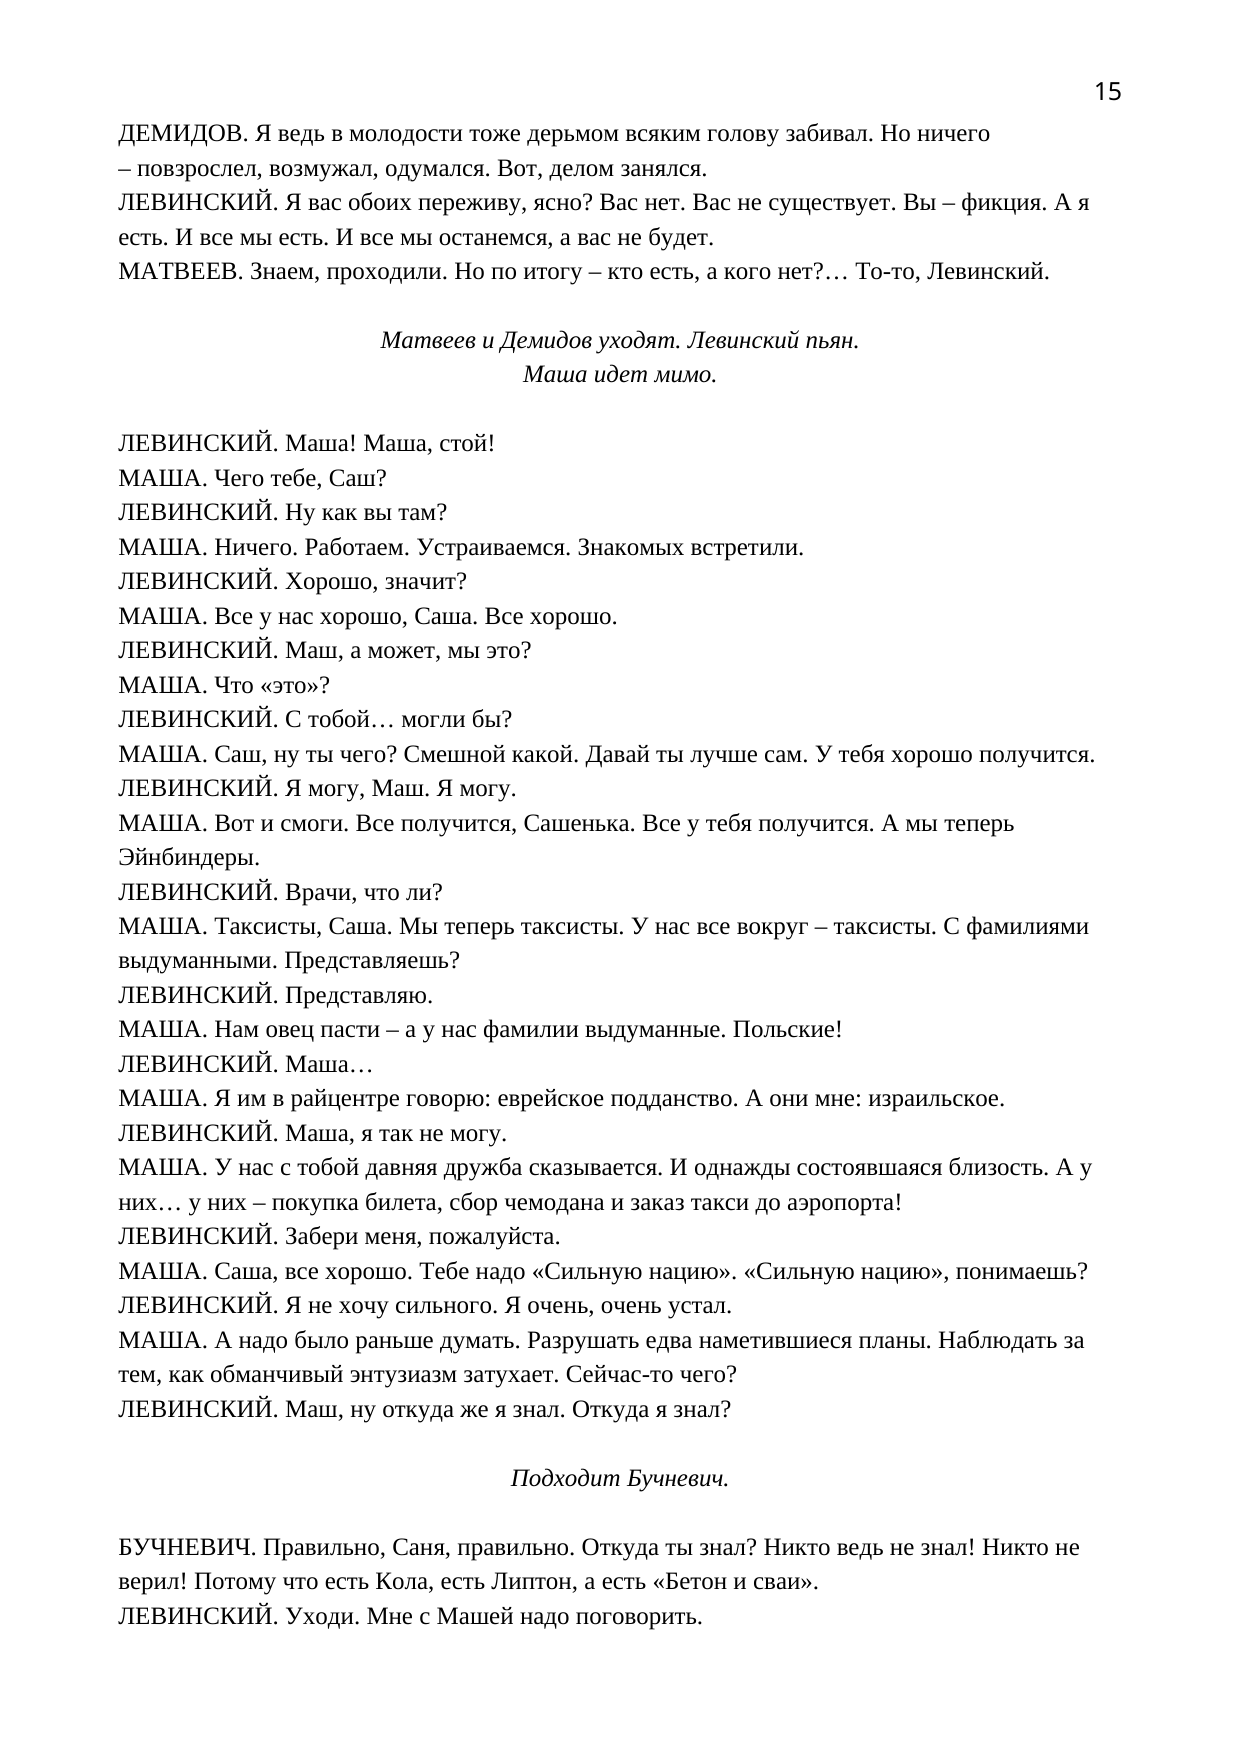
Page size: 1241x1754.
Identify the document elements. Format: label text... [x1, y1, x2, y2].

text Подходит Бучневич. [118, 1463, 1122, 1492]
text МАША. А надо было раньше думать. Разрушать едва наметившиеся планы. Наблюдать за тем, как обманчивый энтузиазм затухает. Сейчас-то чего? [118, 1325, 1122, 1388]
text ЛЕВИНСКИЙ. Маш, ну откуда же я знал. Откуда я знал? [118, 1394, 1122, 1423]
text ЛЕВИНСКИЙ. Маш, а может, мы это? [118, 635, 1122, 664]
text МАША. Чего тебе, Саш? [118, 463, 1122, 492]
text МАША. Вот и смоги. Все получится, Сашенька. Все у тебя получится. А мы теперь Эйнбиндеры. [118, 808, 1122, 871]
text ЛЕВИНСКИЙ. Я не хочу сильного. Я очень, очень устал. [118, 1290, 1122, 1319]
text ЛЕВИНСКИЙ. Ну как вы там? [118, 497, 1122, 526]
text ЛЕВИНСКИЙ. Я вас обоих переживу, ясно? Вас нет. Вас не существует. Вы – фикция. А я есть. И все мы есть. И все мы останемся, а вас не будет. [118, 187, 1122, 250]
text ДЕМИДОВ. Я ведь в молодости тоже дерьмом всяким голову забивал. Но ничего – повзрослел, возмужал, одумался. Вот, делом занялся. [118, 118, 1122, 181]
text МАША. Нам овец пасти – а у нас фамилии выдуманные. Польские! [118, 1014, 1122, 1043]
text МАША. Все у нас хорошо, Саша. Все хорошо. [118, 601, 1122, 629]
text МАША. Саш, ну ты чего? Смешной какой. Давай ты лучше сам. У тебя хорошо получится. [118, 739, 1122, 767]
text ЛЕВИНСКИЙ. Маша! Маша, стой! [118, 428, 1122, 457]
text ЛЕВИНСКИЙ. Забери меня, пожалуйста. [118, 1221, 1122, 1250]
text ЛЕВИНСКИЙ. Уходи. Мне с Машей надо поговорить. [118, 1601, 1122, 1629]
text МАША. Я им в райцентре говорю: еврейское подданство. А они мне: израильское. [118, 1083, 1122, 1112]
text ЛЕВИНСКИЙ. Врачи, что ли? [118, 877, 1122, 905]
text Маша идет мимо. [118, 359, 1122, 388]
text ЛЕВИНСКИЙ. Хорошо, значит? [118, 566, 1122, 595]
text МАША. Ничего. Работаем. Устраиваемся. Знакомых встретили. [118, 532, 1122, 561]
text ЛЕВИНСКИЙ. Я могу, Маш. Я могу. [118, 773, 1122, 802]
text ЛЕВИНСКИЙ. Представляю. [118, 980, 1122, 1009]
text БУЧНЕВИЧ. Правильно, Саня, правильно. Откуда ты знал? Никто ведь не знал! Никто не верил! Потому что есть Кола, есть Липтон, а есть «Бетон и сваи». [118, 1532, 1122, 1595]
text МАША. Что «это»? [118, 670, 1122, 698]
text МАША. У нас с тобой давняя дружба сказывается. И однажды состоявшаяся близость. А у них… у них – покупка билета, сбор чемодана и заказ такси до аэропорта! [118, 1152, 1122, 1216]
text МАТВЕЕВ. Знаем, проходили. Но по итогу – кто есть, а кого нет?… То-то, Левинский. [118, 256, 1122, 285]
text ЛЕВИНСКИЙ. Маша… [118, 1049, 1122, 1078]
text ЛЕВИНСКИЙ. С тобой… могли бы? [118, 704, 1122, 733]
text ЛЕВИНСКИЙ. Маша, я так не могу. [118, 1118, 1122, 1147]
text МАША. Саша, все хорошо. Тебе надо «Сильную нацию». «Сильную нацию», понимаешь? [118, 1256, 1122, 1285]
text МАША. Таксисты, Саша. Мы теперь таксисты. У нас все вокруг – таксисты. С фамилиями выдуманными. Представляешь? [118, 911, 1122, 974]
text Матвеев и Демидов уходят. Левинский пьян. [118, 325, 1122, 354]
